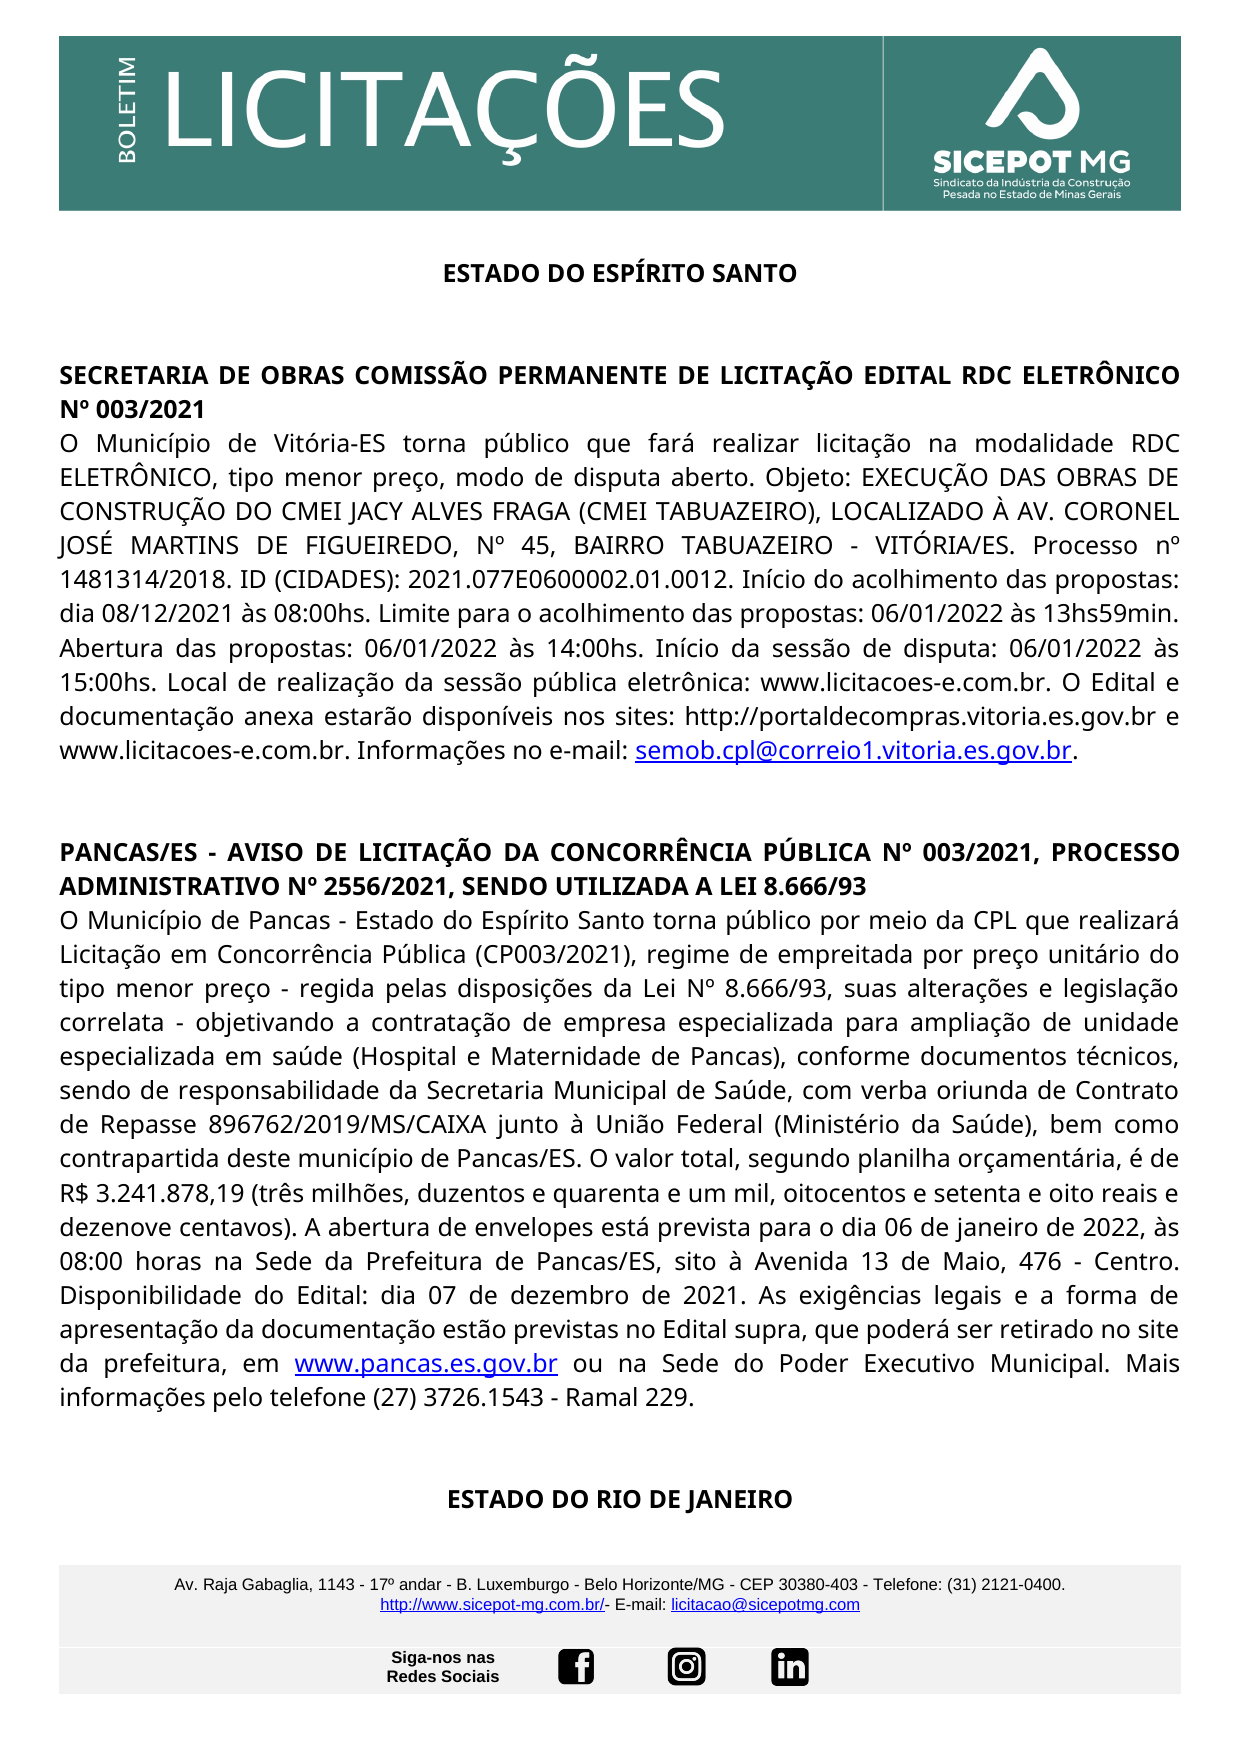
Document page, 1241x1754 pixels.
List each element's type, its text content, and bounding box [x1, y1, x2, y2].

text O Município de Vitória-ES torna público que fará realizar licitação na modalidade RDC ELETRÔNICO, tipo menor preço, modo de disputa aberto. Objeto: EXECUÇÃO DAS OBRAS DE CONSTRUÇÃO DO CMEI JACY ALVES FRAGA (CMEI TABUAZEIRO), LOCALIZADO À AV. CORONEL JOSÉ MARTINS DE FIGUEIREDO, Nº 45, BAIRRO TABUAZEIRO - VITÓRIA/ES. Processo nº 1481314/2018. ID (CIDADES): 2021.077E0600002.01.0012. Início do acolhimento das propostas: dia 08/12/2021 às 08:00hs. Limite para o acolhimento das propostas: 06/01/2022 às 13hs59min. Abertura das propostas: 06/01/2022 às 14:00hs. Início da sessão de disputa: 06/01/2022 às 15:00hs. Local de realização da sessão pública eletrônica: www.licitacoes-e.com.br. O Edital e documentação anexa estarão disponíveis nos sites: http://portaldecompras.vitoria.es.gov.br e www.licitacoes-e.com.br. Informações no e-mail: semob.cpl@correio1.vitoria.es.gov.br. [59, 426, 1181, 766]
text ESTADO DO RIO DE JANEIRO [59, 1482, 1181, 1516]
text O Município de Pancas - Estado do Espírito Santo torna público por meio da CPL que realizará Licitação em Concorrência Pública (CP003/2021), regime de empreitada por preço unitário do tipo menor preço - regida pelas disposições da Lei Nº 8.666/93, suas alterações e legislação correlata - objetivando a contratação de empresa especializada para ampliação de unidade especializada em saúde (Hospital e Maternidade de Pancas), conforme documentos técnicos, sendo de responsabilidade da Secretaria Municipal de Saúde, com verba oriunda de Contrato de Repasse 896762/2019/MS/CAIXA junto à União Federal (Ministério da Saúde), bem como contrapartida deste município de Pancas/ES. O valor total, segundo planilha orçamentária, é de R$ 3.241.878,19 (três milhões, duzentos e quarenta e um mil, oitocentos e setenta e oito reais e dezenove centavos). A abertura de envelopes está prevista para o dia 06 de janeiro de 2022, às 08:00 horas na Sede da Prefeitura de Pancas/ES, sito à Avenida 13 de Maio, 476 - Centro. Disponibilidade do Edital: dia 07 de dezembro de 2021. As exigências legais e a forma de apresentação da documentação estão previstas no Edital supra, que poderá ser retirado no site da prefeitura, em www.pancas.es.gov.br ou na Sede do Poder Executivo Municipal. Mais informações pelo telefone (27) 3726.1543 - Ramal 229. [59, 903, 1181, 1414]
text SECRETARIA DE OBRAS COMISSÃO PERMANENTE DE LICITAÇÃO EDITAL RDC ELETRÔNICO Nº 003/2021 [59, 358, 1181, 426]
picture [557, 1648, 594, 1685]
picture [667, 1647, 706, 1686]
picture [59, 36, 1181, 211]
text ESTADO DO ESPÍRITO SANTO [59, 256, 1181, 289]
text PANCAS/ES - AVISO DE LICITAÇÃO DA CONCORRÊNCIA PÚBLICA Nº 003/2021, PROCESSO ADMINISTRATIVO Nº 2556/2021, SENDO UTILIZADA A LEI 8.666/93 [59, 834, 1181, 903]
picture [771, 1648, 809, 1686]
